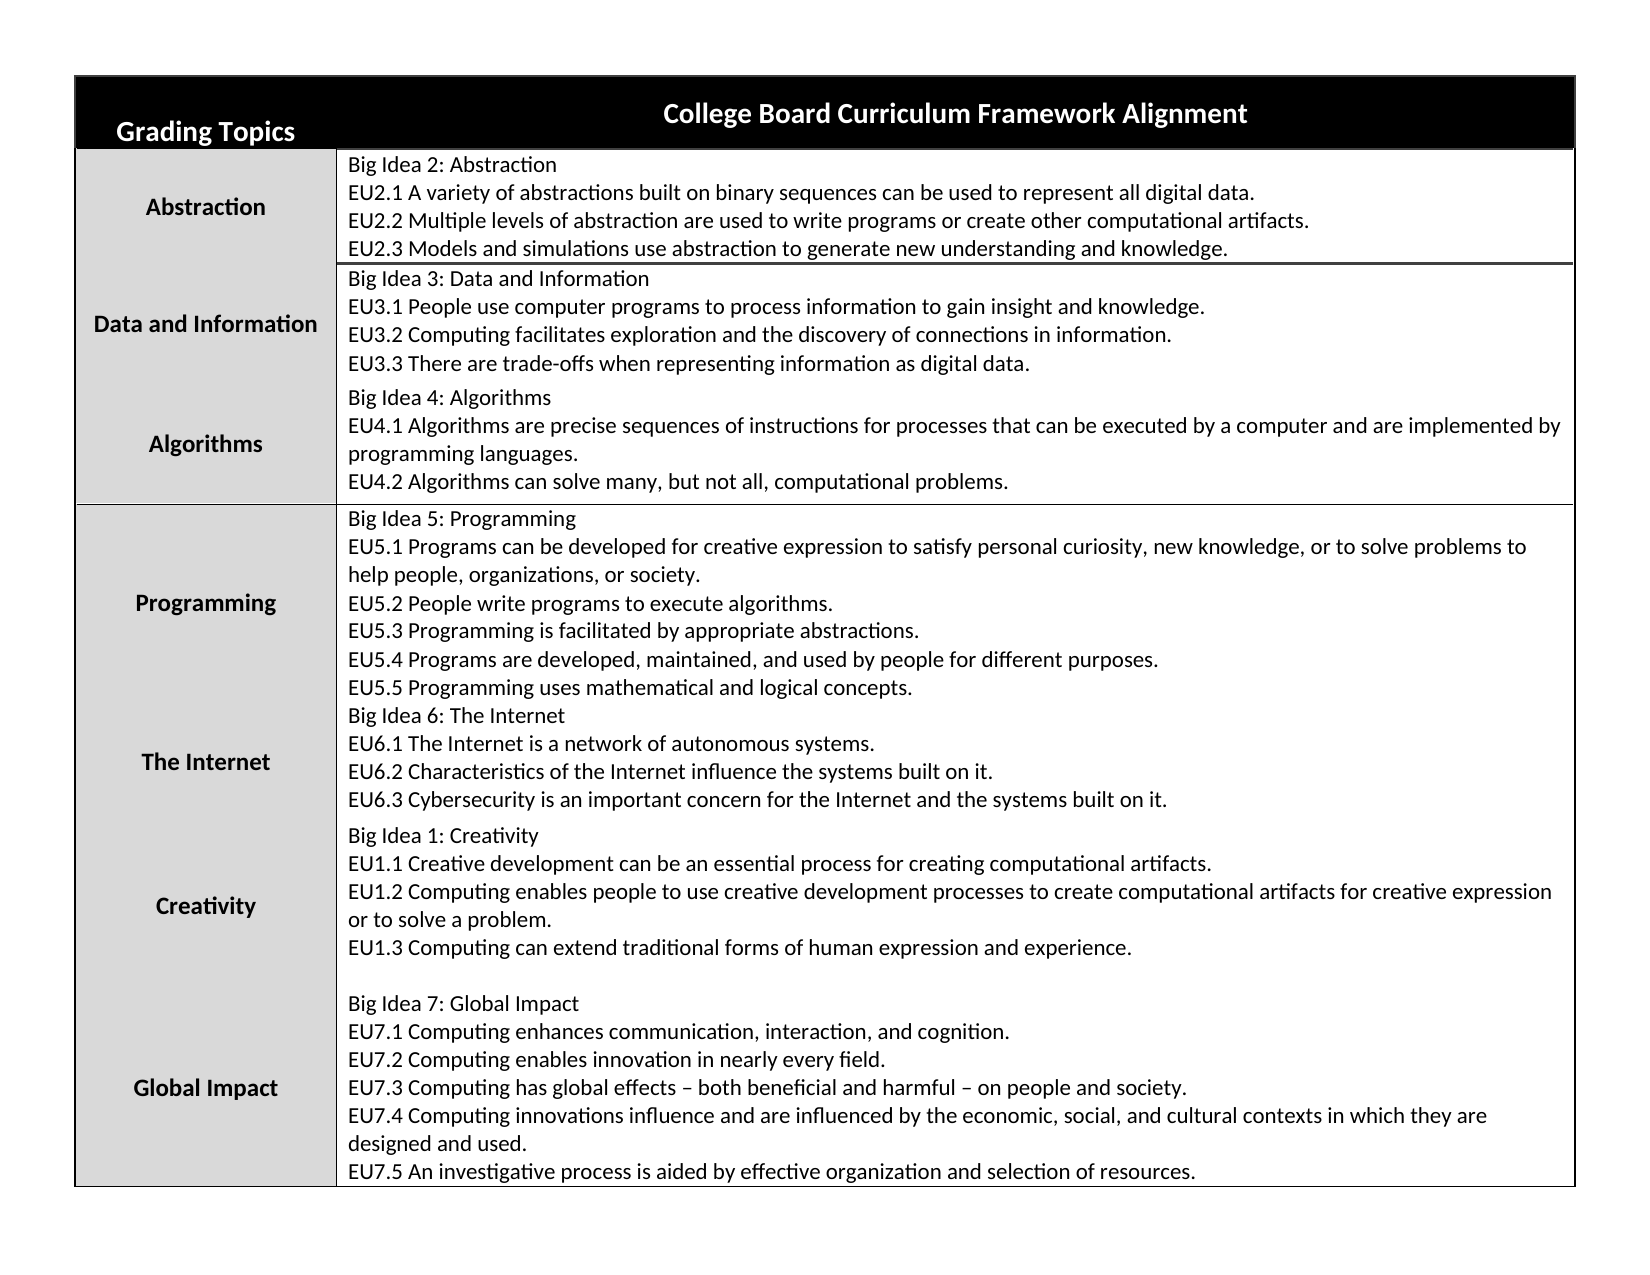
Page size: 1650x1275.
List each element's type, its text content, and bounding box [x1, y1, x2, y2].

table_cell Abstraction [76, 149, 336, 262]
table_header College Board Curriculum Framework Alignment [337, 77, 1574, 148]
table_header Grading Topics [76, 77, 336, 148]
table_cell Big Idea 6: The Internet EU6.1 The Internet is a network of autonomous systems. EU6.2 Characteristics of the Internet influence the systems built on it. EU6.3 Cybersecurity is an important concern for the Internet and the systems built on it. [337, 701, 1574, 821]
table_cell Big Idea 1: Creativity EU1.1 Creative development can be an essential process for creating computational artifacts. EU1.2 Computing enables people to use creative development processes to create computational artifacts for creative expression or to solve a problem. EU1.3 Computing can extend traditional forms of human expression and experience. [337, 821, 1574, 989]
table_cell Big Idea 5: Programming EU5.1 Programs can be developed for creative expression to satisfy personal curiosity, new knowledge, or to solve problems to help people, organizations, or society. EU5.2 People write programs to execute algorithms. EU5.3 Programming is facilitated by appropriate abstractions. EU5.4 Programs are developed, maintained, and used by people for different purposes. EU5.5 Programming uses mathematical and logical concepts. [337, 504, 1574, 701]
table_cell Big Idea 7: Global Impact EU7.1 Computing enhances communication, interaction, and cognition. EU7.2 Computing enables innovation in nearly every field. EU7.3 Computing has global effects – both beneficial and harmful – on people and society. EU7.4 Computing innovations influence and are influenced by the economic, social, and cultural contexts in which they are designed and used. EU7.5 An investigative process is aided by effective organization and selection of resources. [337, 989, 1574, 1186]
table_cell Programming [76, 505, 336, 701]
table_cell Creativity [76, 821, 336, 989]
table_cell Big Idea 3: Data and Information EU3.1 People use computer programs to process information to gain insight and knowledge. EU3.2 Computing facilitates exploration and the discovery of connections in information. EU3.3 There are trade-offs when representing information as digital data. [337, 262, 1574, 383]
table_cell Global Impact [76, 989, 336, 1186]
table_cell Big Idea 4: Algorithms EU4.1 Algorithms are precise sequences of instructions for processes that can be executed by a computer and are implemented by programming languages. EU4.2 Algorithms can solve many, but not all, computational problems. [337, 383, 1574, 503]
table_cell Big Idea 2: Abstraction EU2.1 A variety of abstractions built on binary sequences can be used to represent all digital data. EU2.2 Multiple levels of abstraction are used to write programs or create other computational artifacts. EU2.3 Models and simulations use abstraction to generate new understanding and knowledge. [337, 148, 1574, 262]
table_cell The Internet [76, 701, 336, 821]
table_cell Algorithms [76, 383, 336, 503]
table_cell Data and Information [76, 262, 336, 383]
